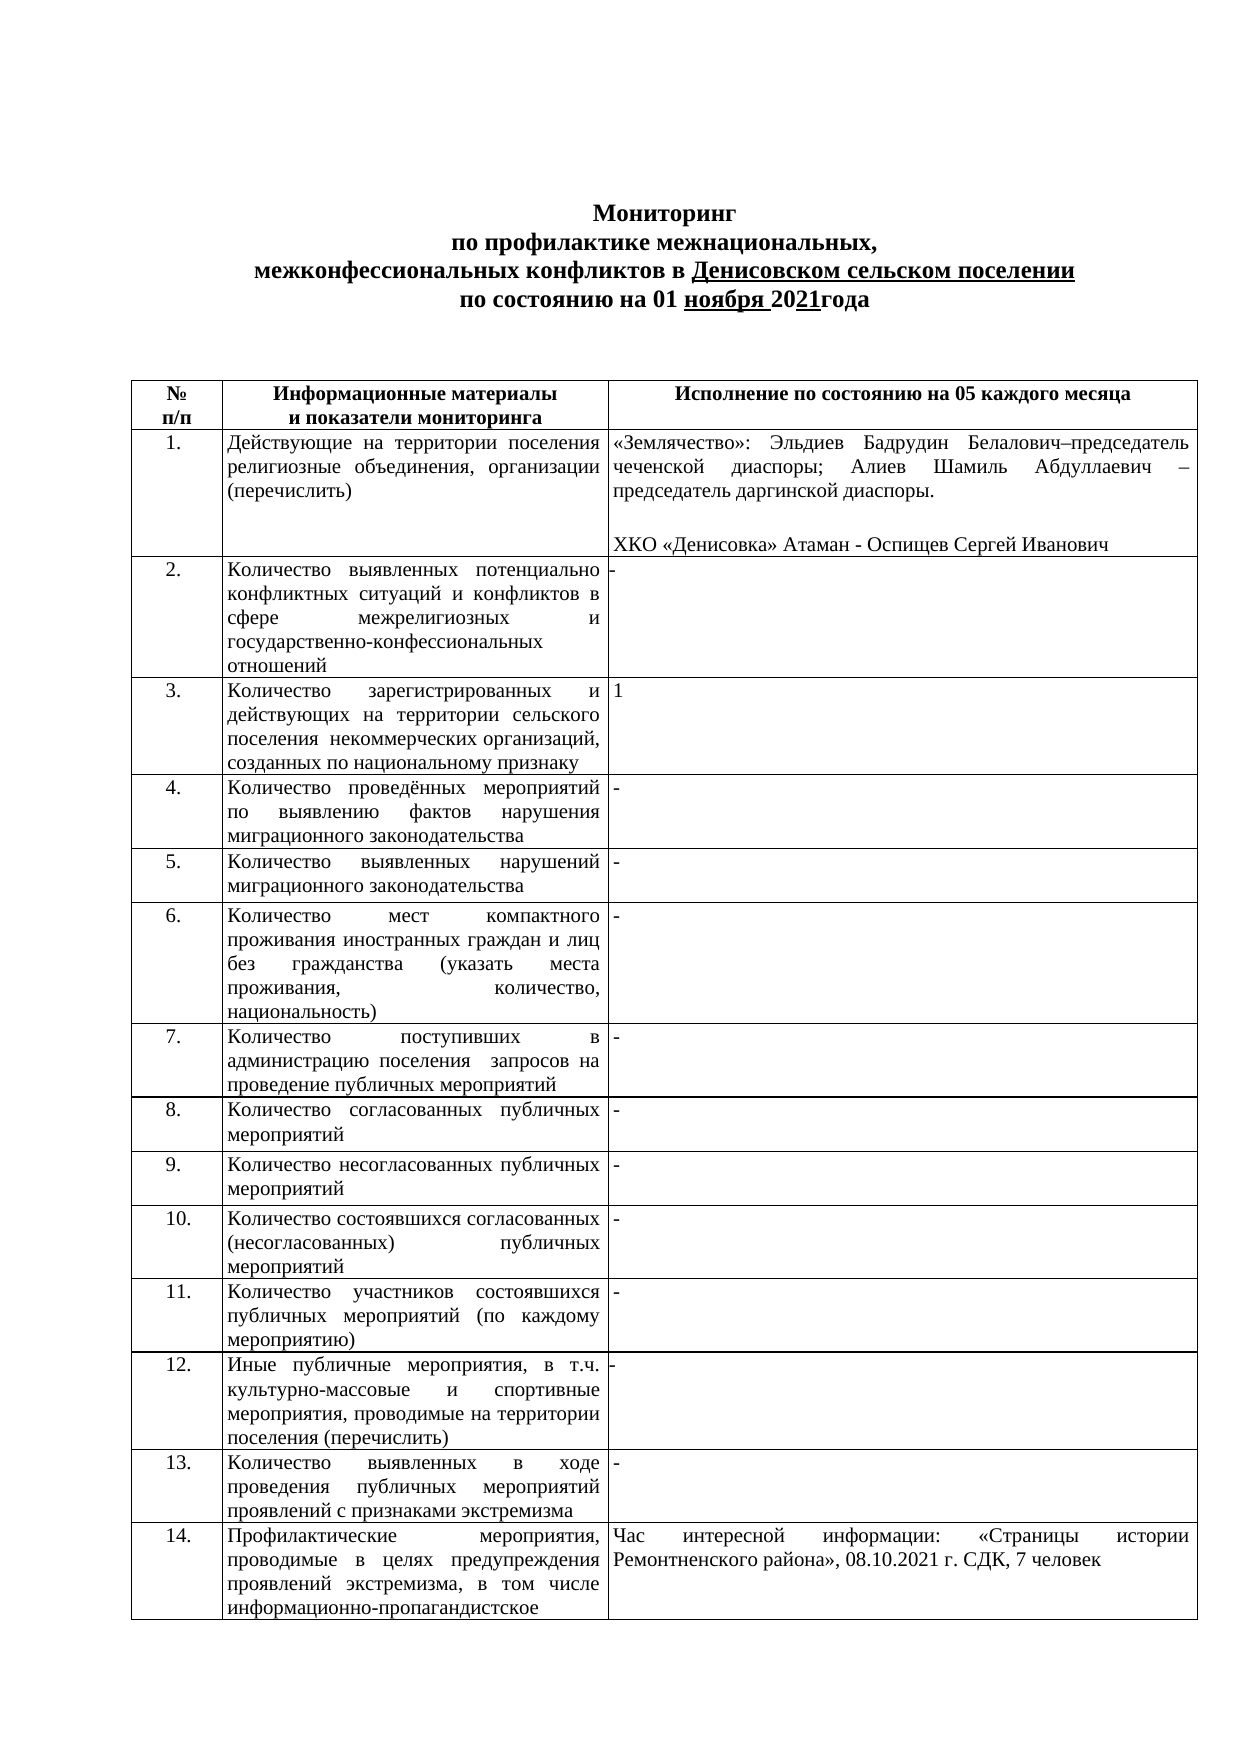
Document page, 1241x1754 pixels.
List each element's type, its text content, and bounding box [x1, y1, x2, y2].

table_cell [132, 557, 222, 677]
table_cell - [609, 1152, 1197, 1205]
table_cell [132, 1024, 222, 1096]
table_cell [132, 1523, 222, 1619]
table_cell Количество участников состоявшихся публичных мероприятий (по каждому мероприятию) [223, 1279, 608, 1351]
table_cell - [609, 849, 1197, 902]
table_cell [223, 1523, 608, 1619]
table_cell Количество проведённых мероприятий по выявлению фактов нарушения миграционного законодательства [223, 775, 608, 847]
table_cell [132, 1450, 222, 1522]
text Мониторинг [177, 198, 1152, 227]
table_cell - [609, 557, 1197, 677]
table_cell [132, 1279, 222, 1351]
table_cell [132, 678, 222, 774]
table_cell Количество поступивших в администрацию поселения запросов на проведение публичных мероприятий [223, 1024, 608, 1096]
table_cell «Землячество»: Эльдиев Бадрудин Белалович–председатель чеченской диаспоры; Алиев Шамиль Абдуллаевич – председатель даргинской диаспоры. ХКО «Денисовка» Атаман - Оспищев Сергей Иванович [609, 430, 1197, 556]
table_cell Количество мест компактного проживания иностранных граждан и лиц без гражданства (указать места проживания, количество, национальность) [223, 903, 608, 1023]
table_cell Иные публичные мероприятия, в т.ч. культурно-массовые и спортивные мероприятия, проводимые на территории поселения (перечислить) [223, 1353, 608, 1449]
table_cell [132, 1152, 222, 1205]
table_cell Количество согласованных публичных мероприятий [223, 1098, 608, 1151]
table_header № п/п [132, 381, 222, 429]
table_cell Количество выявленных нарушений миграционного законодательства [223, 849, 608, 902]
table_header Информационные материалы и показатели мониторинга [223, 381, 608, 429]
table_cell Количество выявленных в ходе проведения публичных мероприятий проявлений с признаками экстремизма [223, 1450, 608, 1522]
table_cell [132, 903, 222, 1023]
table_cell - [609, 1279, 1197, 1351]
table_cell - [609, 1450, 1197, 1522]
table_cell 1 [609, 678, 1197, 774]
table_cell [132, 1353, 222, 1449]
table_cell - [609, 1024, 1197, 1096]
table_cell [132, 775, 222, 847]
table_cell - [609, 775, 1197, 847]
text межконфессиональных конфликтов в Денисовском сельском поселении [177, 255, 1152, 284]
table_cell Количество несогласованных публичных мероприятий [223, 1152, 608, 1205]
table_cell [132, 430, 222, 556]
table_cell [609, 1523, 1197, 1619]
table_cell Количество состоявшихся согласованных (несогласованных) публичных мероприятий [223, 1206, 608, 1278]
table_cell Действующие на территории поселения религиозные объединения, организации (перечислить) [223, 430, 608, 556]
table_cell [132, 849, 222, 902]
text по состоянию на 01 ноября 2021года [177, 284, 1152, 313]
table_cell Количество зарегистрированных и действующих на территории сельского поселения некоммерческих организаций, созданных по национальному признаку [223, 678, 608, 774]
table_cell [132, 1206, 222, 1278]
text по профилактике межнациональных, [177, 227, 1152, 255]
table_cell - [609, 903, 1197, 1023]
table_cell - [609, 1353, 1197, 1449]
table_cell - [609, 1206, 1197, 1278]
table_cell - [609, 1098, 1197, 1151]
table_header Исполнение по состоянию на 05 каждого месяца [609, 381, 1197, 429]
table_cell [132, 1098, 222, 1151]
table_cell Количество выявленных потенциально конфликтных ситуаций и конфликтов в сфере межрелигиозных и государственно-конфессиональных отношений [223, 557, 608, 677]
